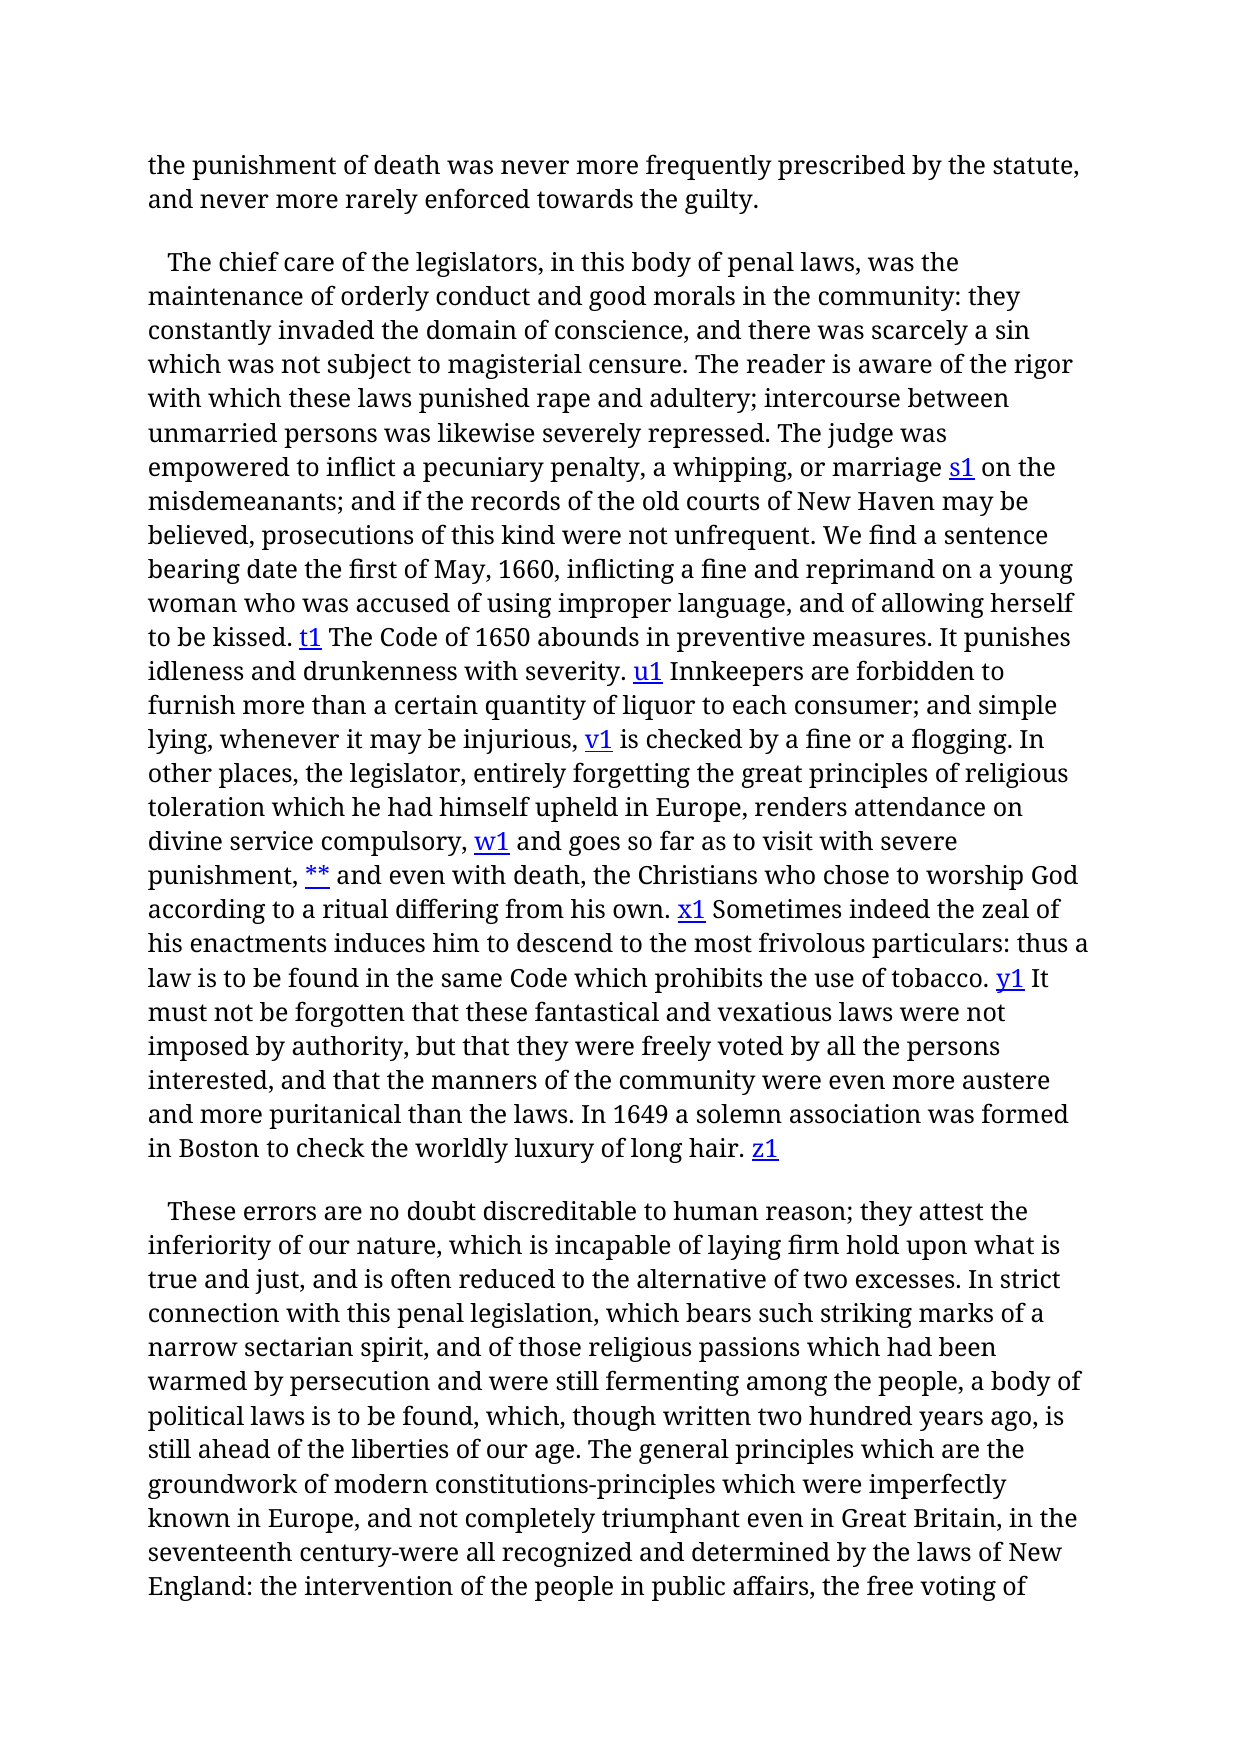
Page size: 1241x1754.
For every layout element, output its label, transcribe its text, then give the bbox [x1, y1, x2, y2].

text The chief care of the legislators, in this body of penal laws, was the maintenance of orderly conduct and good morals in the community: they constantly invaded the domain of conscience, and there was scarcely a sin which was not subject to magisterial censure. The reader is aware of the rigor with which these laws punished rape and adultery; intercourse between unmarried persons was likewise severely repressed. The judge was empowered to inflict a pecuniary penalty, a whipping, or marriage s1 on the misdemeanants; and if the records of the old courts of New Haven may be believed, prosecutions of this kind were not unfrequent. We find a sentence bearing date the first of May, 1660, inflicting a fine and reprimand on a young woman who was accused of using improper language, and of allowing herself to be kissed. t1 The Code of 1650 abounds in preventive measures. It punishes idleness and drunkenness with severity. u1 Innkeepers are forbidden to furnish more than a certain quantity of liquor to each consumer; and simple lying, whenever it may be injurious, v1 is checked by a fine or a flogging. In other places, the legislator, entirely forgetting the great principles of religious toleration which he had himself upheld in Europe, renders attendance on divine service compulsory, w1 and goes so far as to visit with severe punishment, ** and even with death, the Christians who chose to worship God according to a ritual differing from his own. x1 Sometimes indeed the zeal of his enactments induces him to descend to the most frivolous particulars: thus a law is to be found in the same Code which prohibits the use of tobacco. y1 It must not be forgotten that these fantastical and vexatious laws were not imposed by authority, but that they were freely voted by all the persons interested, and that the manners of the community were even more austere and more puritanical than the laws. In 1649 a solemn association was formed in Boston to check the worldly luxury of long hair. z1 [148, 245, 1093, 1164]
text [148, 148, 1093, 216]
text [148, 1194, 1093, 1602]
